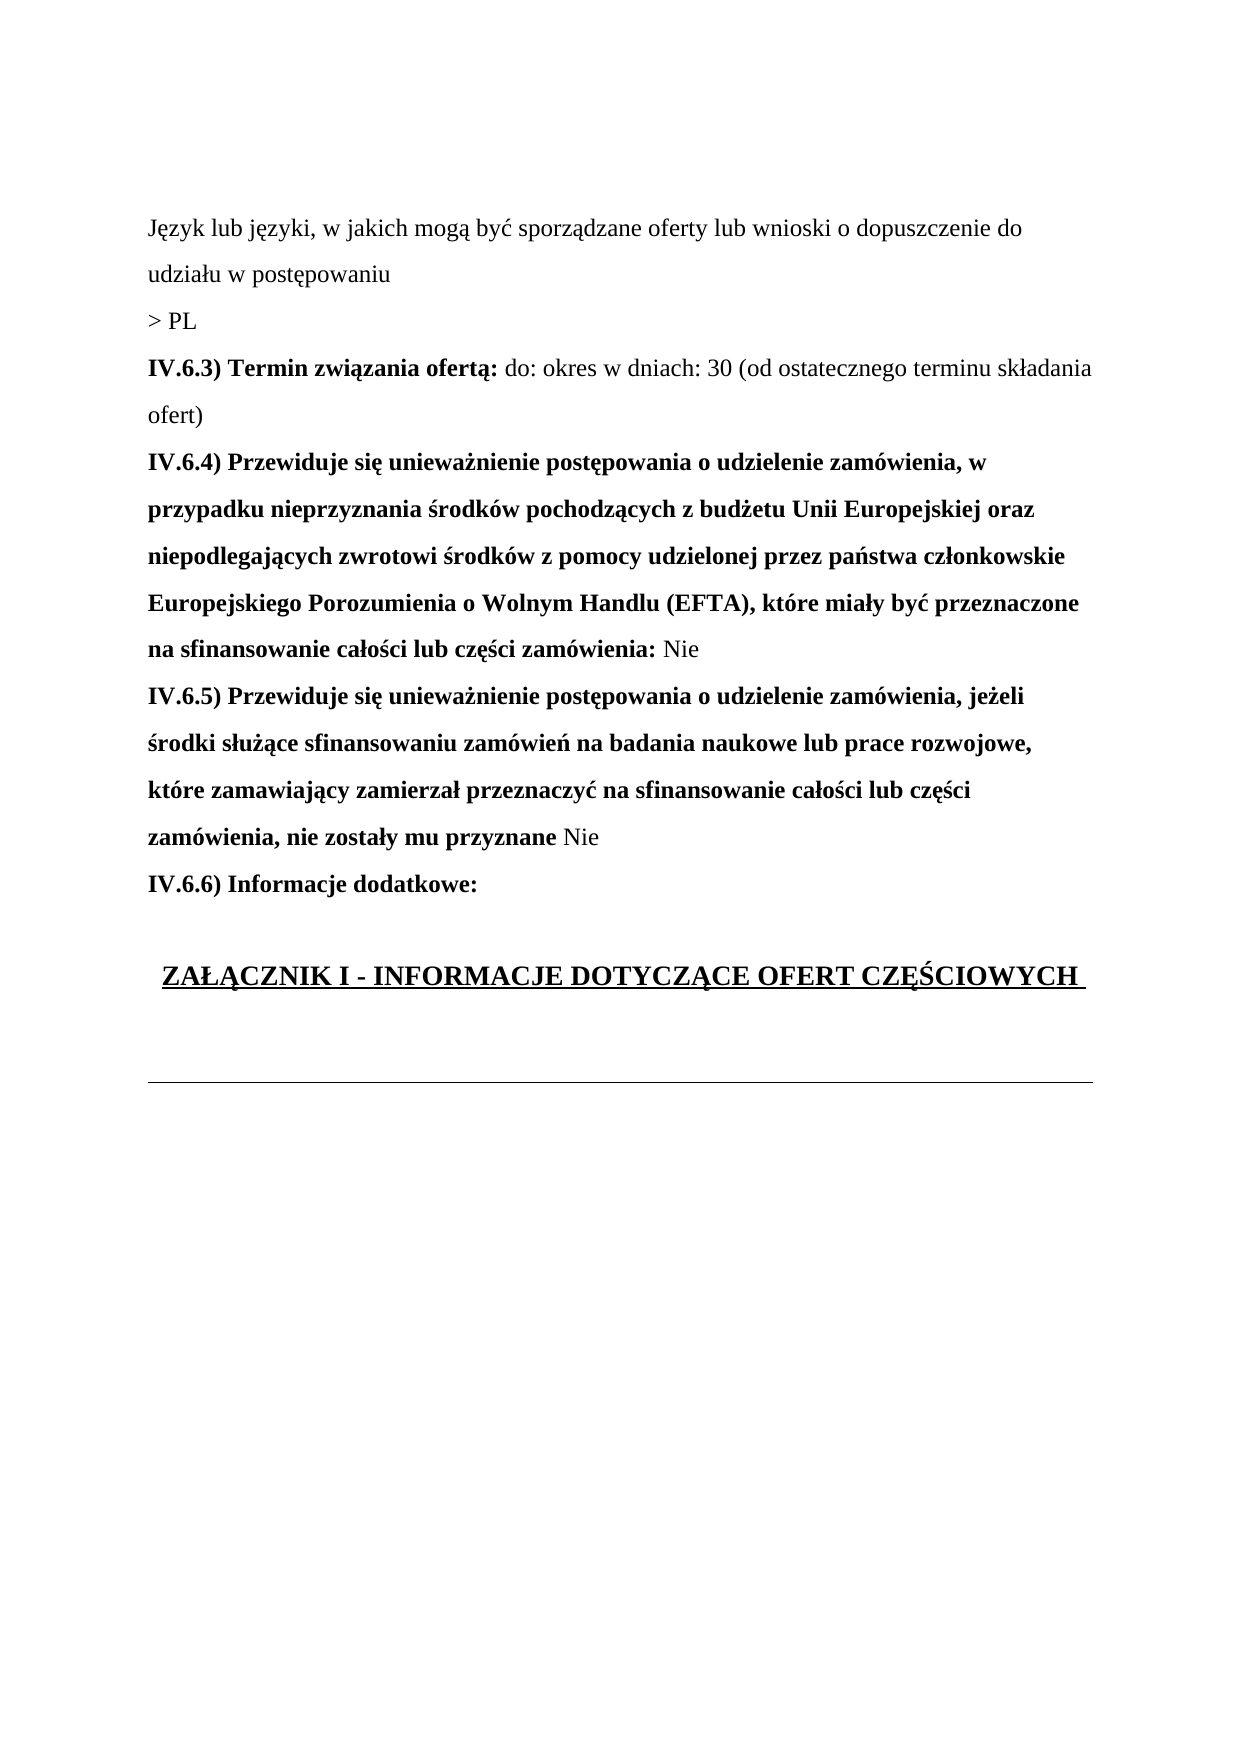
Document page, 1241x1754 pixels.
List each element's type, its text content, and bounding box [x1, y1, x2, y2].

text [148, 148, 1093, 944]
text ZAŁĄCZNIK I - INFORMACJE DOTYCZĄCE OFERT CZĘŚCIOWYCH [148, 944, 1093, 991]
